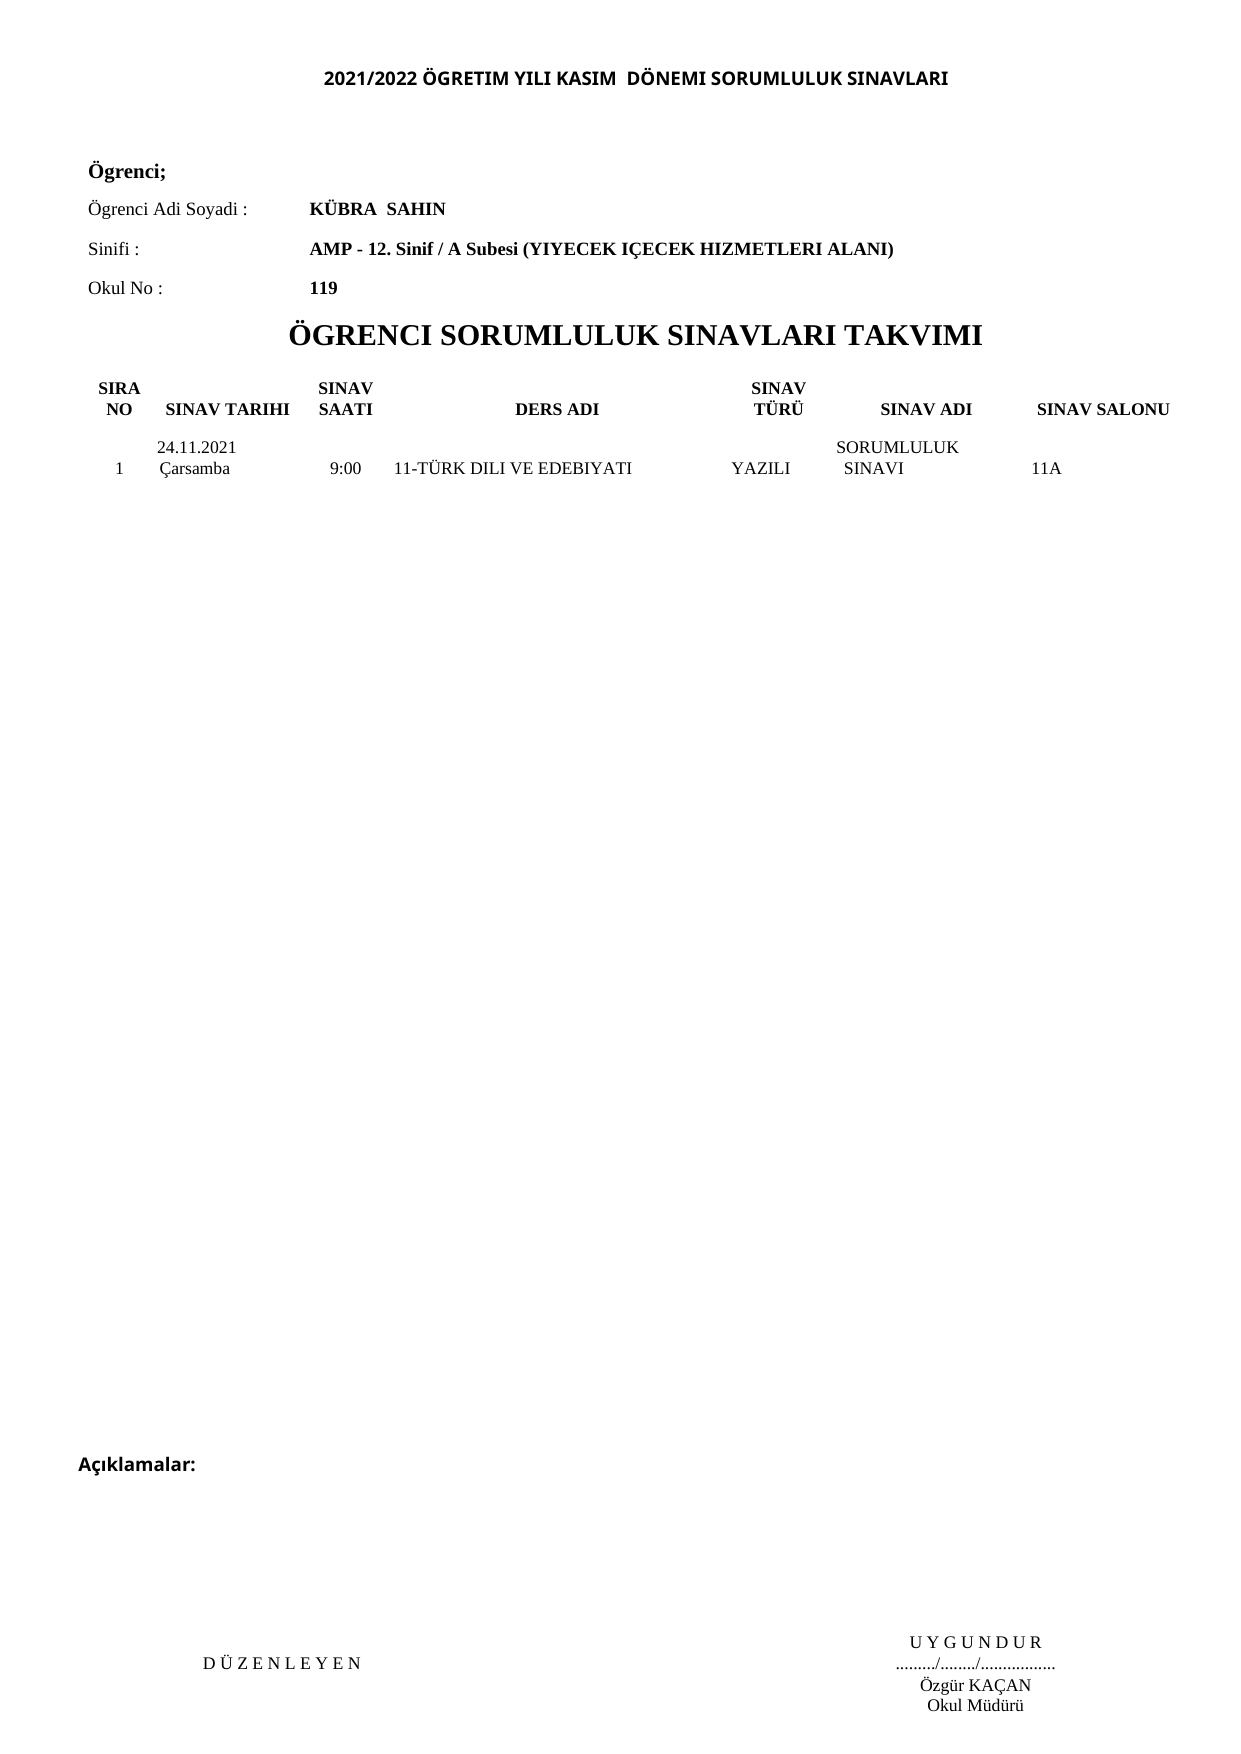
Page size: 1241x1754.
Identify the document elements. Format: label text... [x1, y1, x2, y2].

text ÖGRENCI SORUMLULUK SINAVLARI TAKVIMI [75, 317, 1240, 352]
text U Y G U N D U R [75, 1632, 1240, 1652]
text Okul Müdürü [75, 1695, 1240, 1715]
text NO SINAV TARIHI SAATI DERS ADI TÜRÜ SINAV ADI SINAV SALONU [75, 398, 1240, 419]
text Okul No : 119 [75, 277, 1240, 298]
text Açıklamalar: [75, 1451, 1240, 1477]
text 1 Çarsamba 9:00 11-TÜRK DILI VE EDEBIYATI YAZILI SINAVI 11A [75, 457, 1240, 478]
text SIRA SINAV SINAV [75, 378, 1240, 398]
text Sinifi : AMP - 12. Sinif / A Subesi (YIYECEK IÇECEK HIZMETLERI ALANI) [75, 237, 1240, 259]
text Ögrenci Adi Soyadi : KÜBRA SAHIN [75, 198, 1240, 219]
text 2021/2022 ÖGRETIM YILI KASIM DÖNEMI SORUMLULUK SINAVLARI [75, 66, 1240, 91]
text Özgür KAÇAN [75, 1675, 1240, 1695]
text 24.11.2021 SORUMLULUK [75, 437, 1240, 457]
text D Ü Z E N L E Y E N ........./......../................. [75, 1653, 1240, 1673]
text Ögrenci; [75, 159, 1240, 183]
